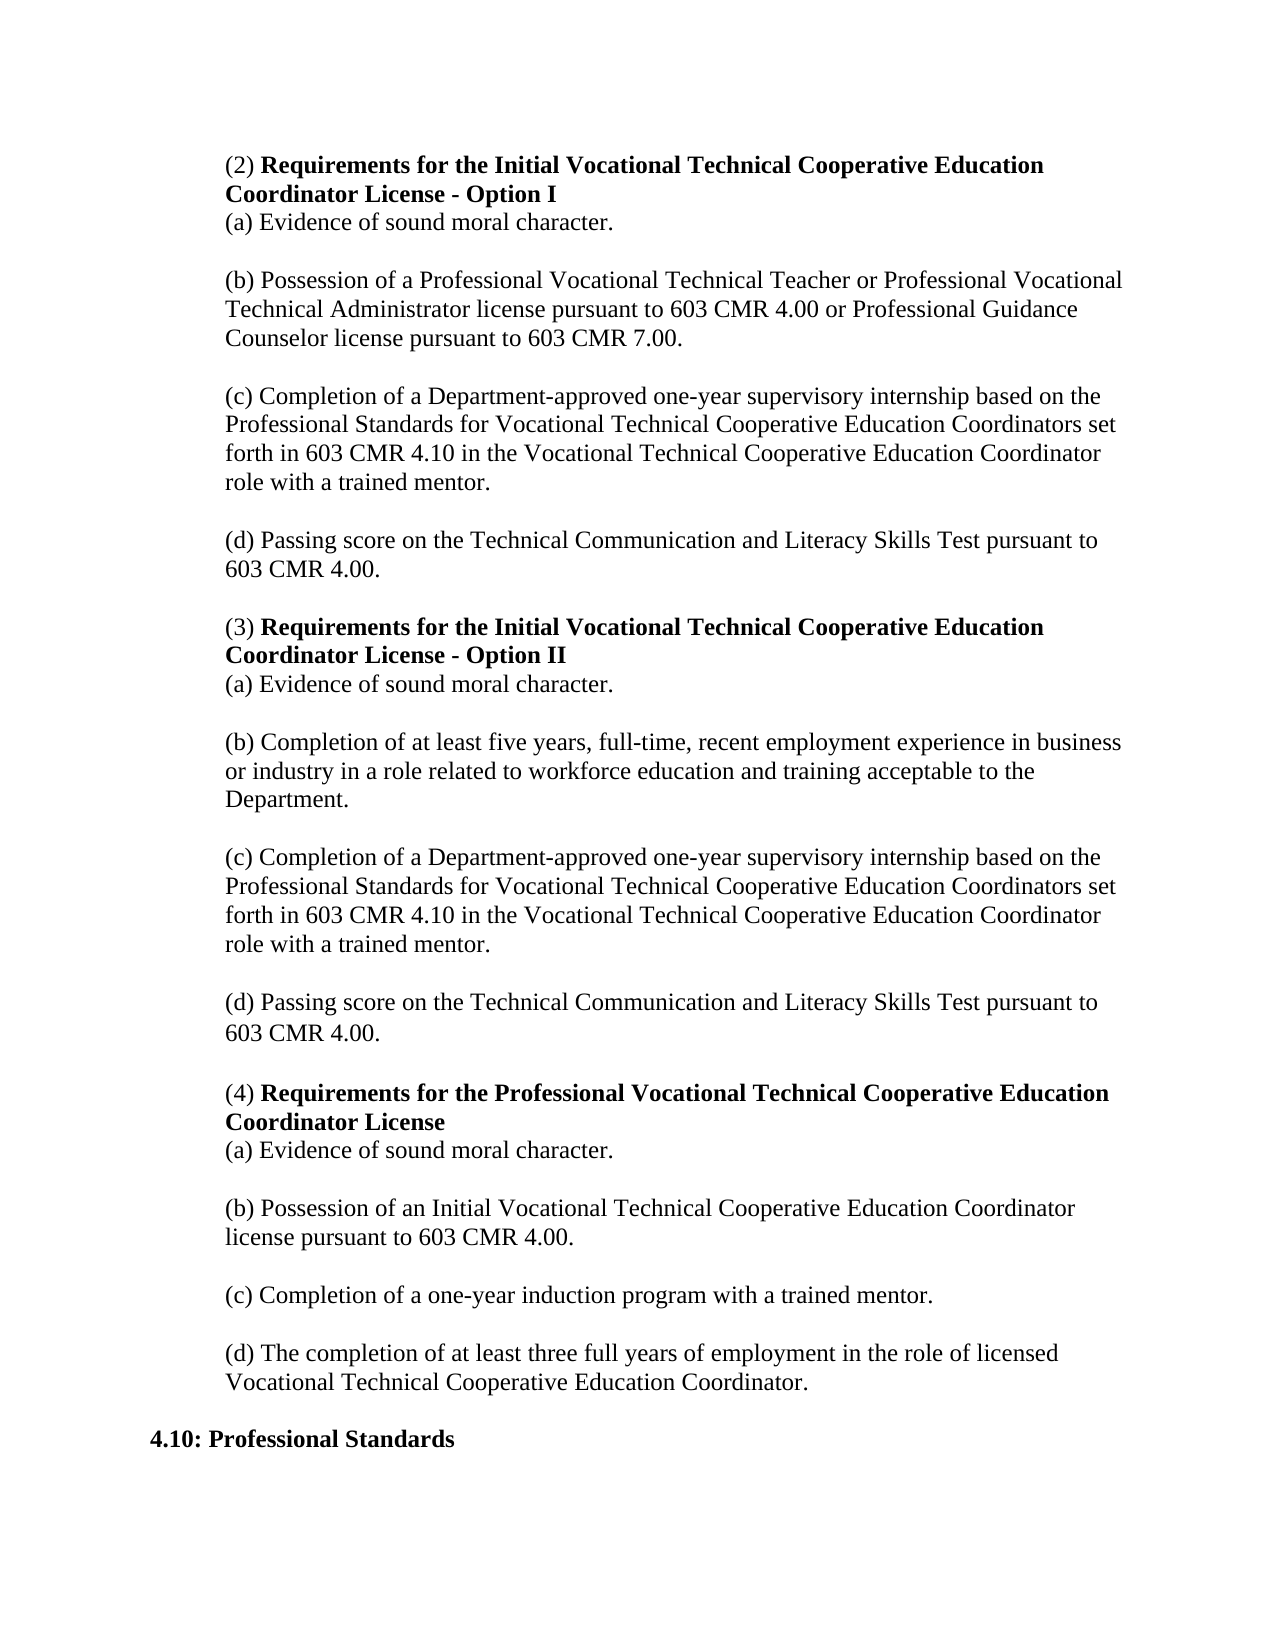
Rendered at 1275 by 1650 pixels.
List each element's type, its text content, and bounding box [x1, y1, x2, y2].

text (4) Requirements for the Professional Vocational Technical Cooperative Education Coordinator License [225, 1078, 1125, 1135]
text (c) Completion of a one-year induction program with a trained mentor. [225, 1280, 1125, 1309]
text (a) Evidence of sound moral character. [225, 207, 1125, 236]
text (b) Completion of at least five years, full-time, recent employment experience in business or industry in a role related to workforce education and training acceptable to the Department. [225, 727, 1125, 813]
text (a) Evidence of sound moral character. [225, 669, 1125, 698]
text (d) Passing score on the Technical Communication and Literacy Skills Test pursuant to 603 CMR 4.00. [225, 987, 1125, 1046]
text (c) Completion of a Department-approved one-year supervisory internship based on the Professional Standards for Vocational Technical Cooperative Education Coordinators set forth in 603 CMR 4.10 in the Vocational Technical Cooperative Education Coordinator role with a trained mentor. [225, 381, 1125, 496]
text (2) Requirements for the Initial Vocational Technical Cooperative Education Coordinator License - Option I [225, 150, 1125, 207]
text (a) Evidence of sound moral character. [225, 1135, 1125, 1164]
text (3) Requirements for the Initial Vocational Technical Cooperative Education Coordinator License - Option II [225, 612, 1125, 669]
text 4.10: Professional Standards [150, 1424, 1125, 1453]
text (c) Completion of a Department-approved one-year supervisory internship based on the Professional Standards for Vocational Technical Cooperative Education Coordinators set forth in 603 CMR 4.10 in the Vocational Technical Cooperative Education Coordinator role with a trained mentor. [225, 842, 1125, 957]
text (b) Possession of a Professional Vocational Technical Teacher or Professional Vocational Technical Administrator license pursuant to 603 CMR 4.00 or Professional Guidance Counselor license pursuant to 603 CMR 7.00. [225, 265, 1125, 352]
text (b) Possession of an Initial Vocational Technical Cooperative Education Coordinator license pursuant to 603 CMR 4.00. [225, 1193, 1125, 1251]
text (d) Passing score on the Technical Communication and Literacy Skills Test pursuant to 603 CMR 4.00. [225, 525, 1125, 582]
text (d) The completion of at least three full years of employment in the role of licensed Vocational Technical Cooperative Education Coordinator. [225, 1338, 1125, 1395]
